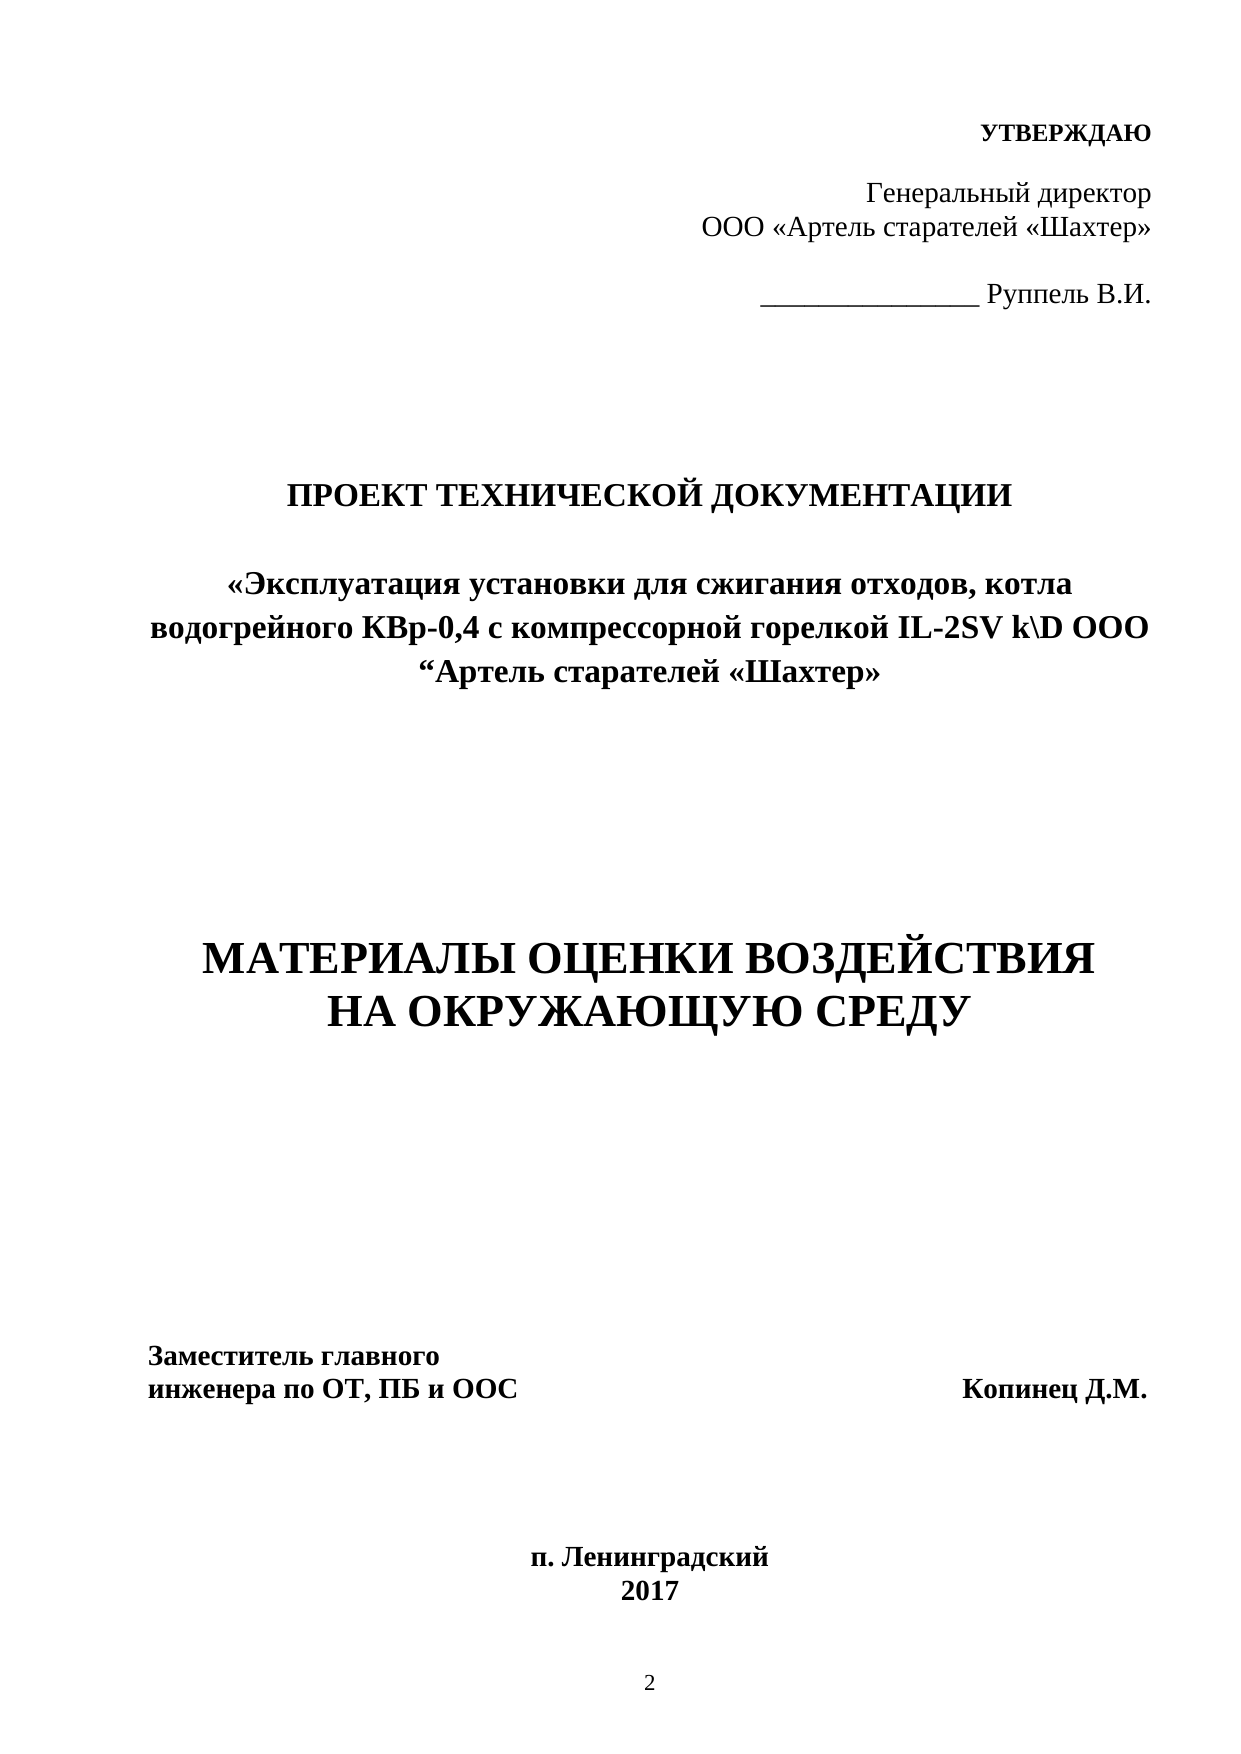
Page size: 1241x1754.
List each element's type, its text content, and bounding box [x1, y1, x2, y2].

text Заместитель главного [148, 1338, 1152, 1371]
text МАТЕРИАЛЫ ОЦЕНКИ ВОЗДЕЙСТВИЯ [148, 931, 1152, 983]
text инженера по ОТ, ПБ и ООС Копинец Д.М. [148, 1371, 1152, 1405]
text «Эксплуатация установки для сжигания отходов, котла водогрейного КВр-0,4 с компрессорной горелкой IL-2SV k\D ООО “Артель старателей «Шахтер» [148, 564, 1152, 690]
text 2017 [148, 1573, 1152, 1606]
text УТВЕРЖДАЮ [148, 118, 1152, 147]
text п. Ленинградский [148, 1539, 1152, 1573]
text ПРОЕКТ ТЕХНИЧЕСКОЙ ДОКУМЕНТАЦИИ [148, 476, 1152, 514]
text _______________ Руппель В.И. [148, 276, 1152, 310]
text НА ОКРУЖАЮЩУЮ СРЕДУ [148, 983, 1152, 1036]
text ООО «Артель старателей «Шахтер» [148, 209, 1152, 243]
text Генеральный директор [148, 176, 1152, 209]
